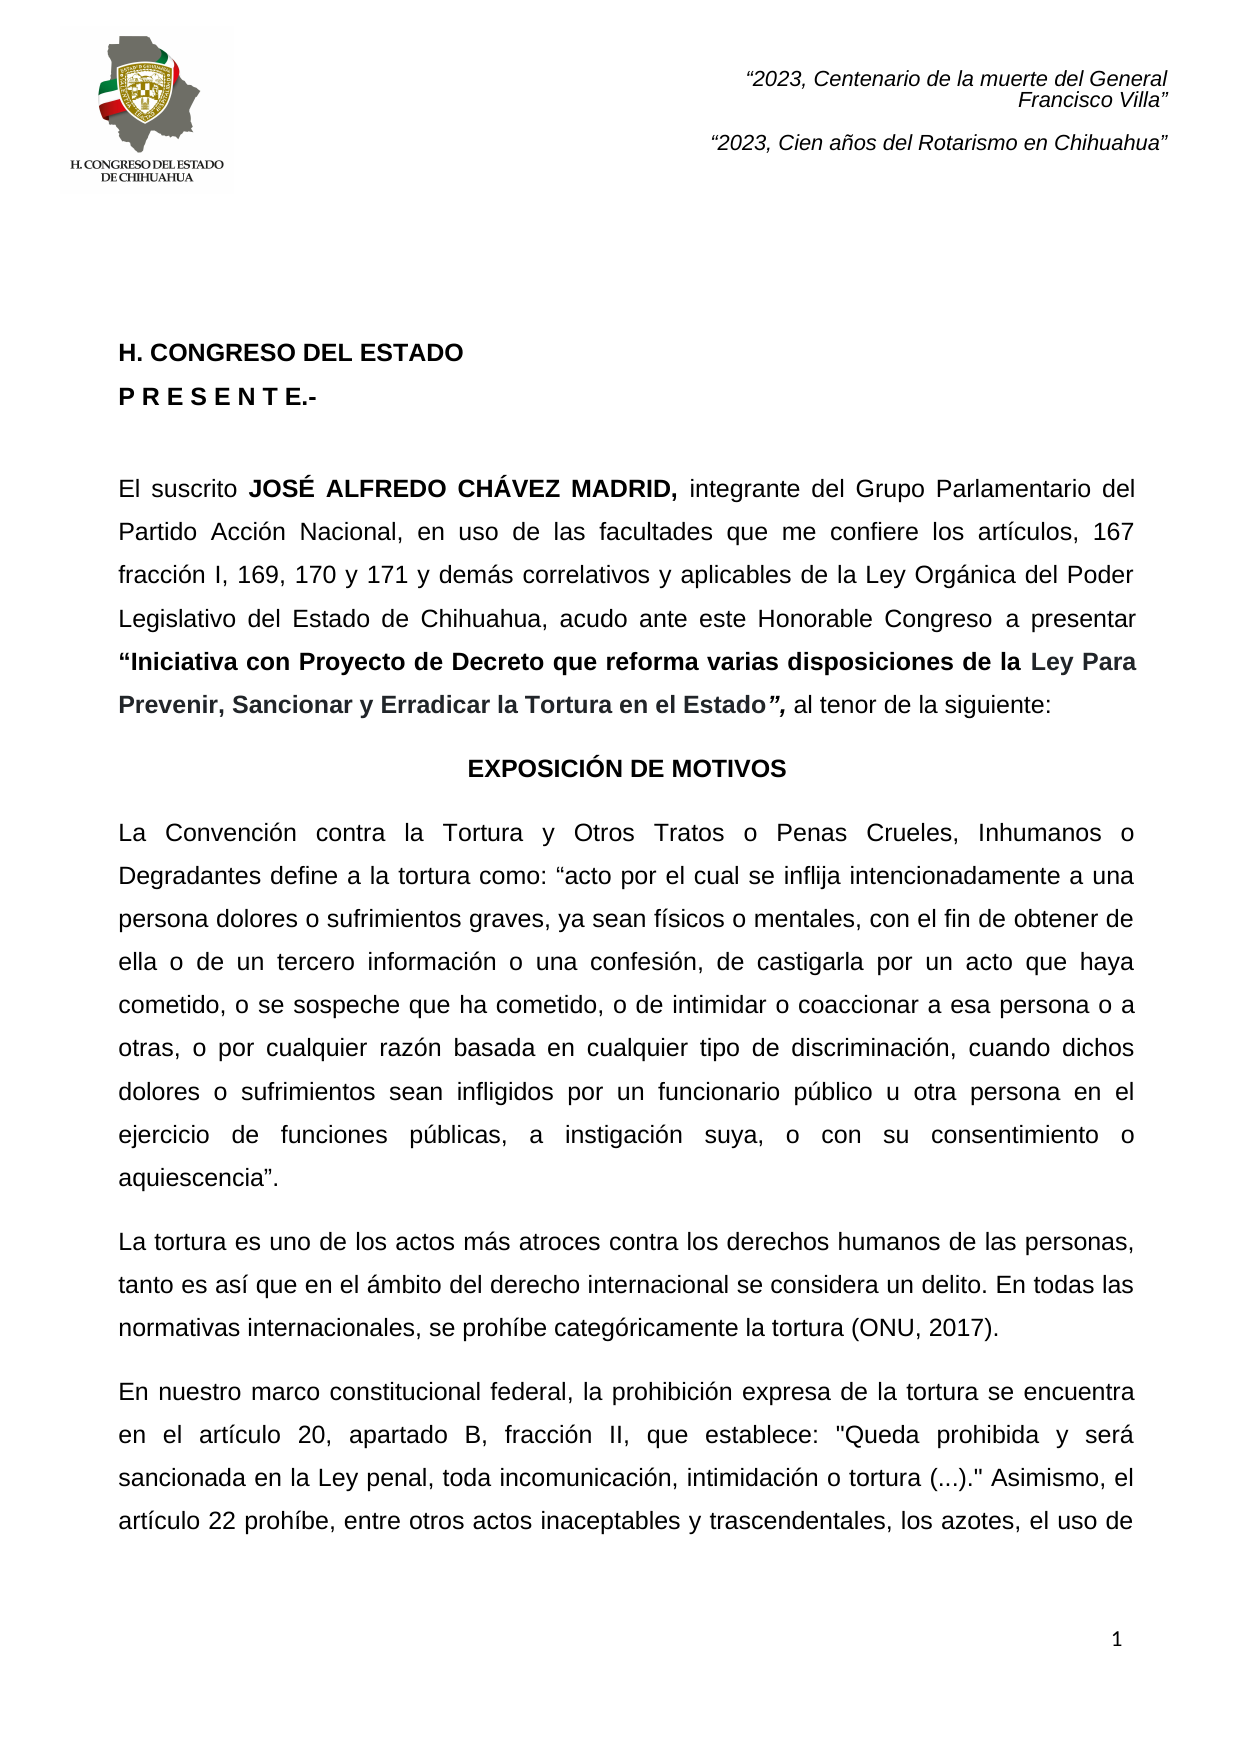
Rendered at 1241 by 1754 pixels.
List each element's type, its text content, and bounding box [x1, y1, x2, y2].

picture [60, 26, 234, 194]
text El suscrito JOSÉ ALFREDO CHÁVEZ MADRID, integrante del Grupo Parlamentario del Partido Acción Nacional, en uso de las facultades que me confiere los artículos, 167 fracción I, 169, 170 y 171 y demás correlativos y aplicables de la Ley Orgánica del Poder Legislativo del Estado de Chihuahua, acudo ante este Honorable Congreso a presentar “Iniciativa con Proyecto de Decreto que reforma varias disposiciones de la Ley Para Prevenir, Sancionar y Erradicar la Tortura en el Estado”, al tenor de la siguiente: [118, 474, 1136, 719]
text P R E S E N T E.- [118, 382, 1136, 410]
text La tortura es uno de los actos más atroces contra los derechos humanos de las personas, tanto es así que en el ámbito del derecho internacional se considera un delito. En todas las normativas internacionales, se prohíbe categóricamente la tortura (ONU, 2017). [118, 1227, 1136, 1342]
text La Convención contra la Tortura y Otros Tratos o Penas Crueles, Inhumanos o Degradantes define a la tortura como: “acto por el cual se inflija intencionadamente a una persona dolores o sufrimientos graves, ya sean físicos o mentales, con el fin de obtener de ella o de un tercero información o una confesión, de castigarla por un acto que haya cometido, o se sospeche que ha cometido, o de intimidar o coaccionar a esa persona o a otras, o por cualquier razón basada en cualquier tipo de discriminación, cuando dichos dolores o sufrimientos sean infligidos por un funcionario público u otra persona en el ejercicio de funciones públicas, a instigación suya, o con su consentimiento o aquiescencia”. [118, 818, 1136, 1192]
text EXPOSICIÓN DE MOTIVOS [118, 754, 1136, 783]
text H. CONGRESO DEL ESTADO [118, 338, 1122, 367]
